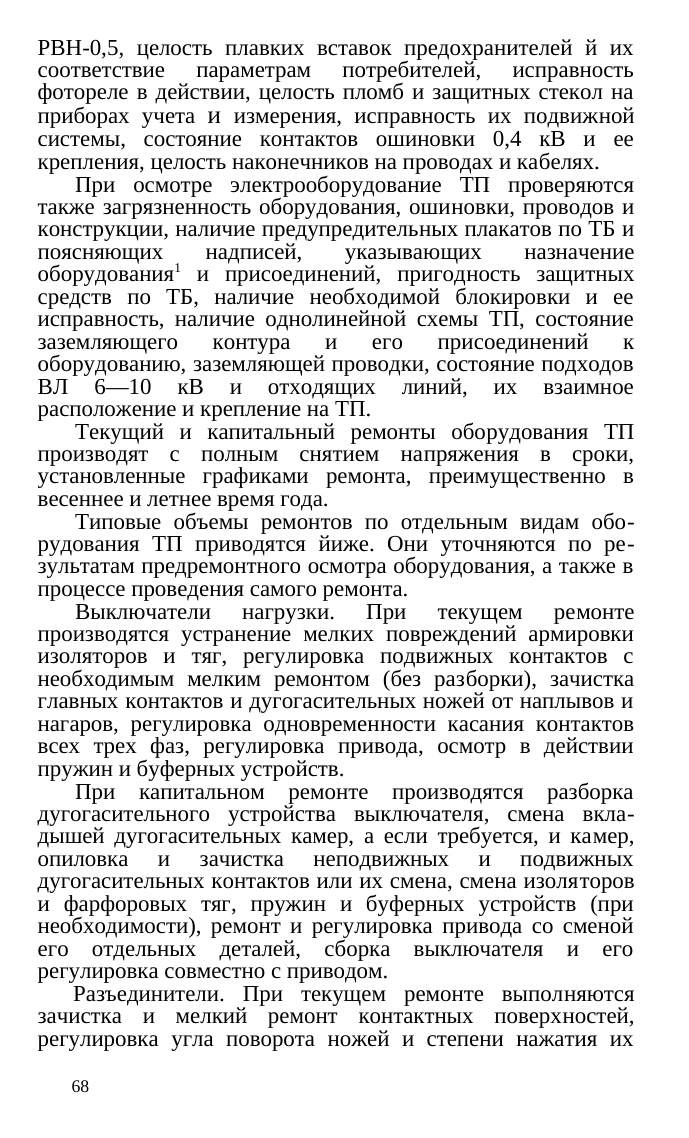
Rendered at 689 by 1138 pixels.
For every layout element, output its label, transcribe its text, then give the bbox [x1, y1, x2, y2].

text Типовые объемы ремонтов по отдельным видам оборудования ТП приводятся йиже. Они уточняются по результатам предремонтного осмотра оборудования, а также в процессе проведения самого ремонта. [37, 511, 634, 601]
text РВН-0,5, целость плавких вставок предохранителей й их соответствие параметрам потребителей, исправность фотореле в действии, целость пломб и защитных стекол на приборах учета и измерения, исправность их подвижной системы, состояние контактов ошиновки 0,4 кВ и ее крепления, целость наконечников на проводах и кабелях. [37, 37, 634, 174]
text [37, 984, 634, 1051]
text Выключатели нагрузки. При текущем ремонте производятся устранение мелких повреждений армировки изоляторов и тяг, регулировка подвижных контактов с необходимым мелким ремонтом (без разборки), зачистка главных контактов и дугогасительных ножей от наплывов и нагаров, регулировка одновременности касания контактов всех трех фаз, регулировка привода, осмотр в действии пружин и буферных устройств. [37, 601, 634, 781]
text Текущий и капитальный ремонты оборудования ТП производят с полным снятием напряжения в сроки, установленные графиками ремонта, преимущественно в весеннее и летнее время года. [37, 422, 634, 511]
text При капитальном ремонте производятся разборка дугогасительного устройства выключателя, смена вкладышей дугогасительных камер, а если требуется, и камер, опиловка и зачистка неподвижных и подвижных дугогасительных контактов или их смена, смена изоляторов и фарфоровых тяг, пружин и буферных устройств (при необходимости), ремонт и регулировка привода со сменой его отдельных деталей, сборка выключателя и его регулировка совместно с приводом. [37, 781, 634, 984]
text При осмотре электрооборудование ТП проверяются также загрязненность оборудования, ошиновки, проводов и конструкции, наличие предупредительных плакатов по ТБ и поясняющих надписей, указывающих назначение оборудования1 и присоединений, пригодность защитных средств по ТБ, наличие необходимой блокировки и ее исправность, наличие однолинейной схемы ТП, состояние заземляющего контура и его присоединений к оборудованию, заземляющей проводки, состояние подходов ВЛ 6—10 кВ и отходящих линий, их взаимное расположение и крепление на ТП. [37, 174, 634, 422]
